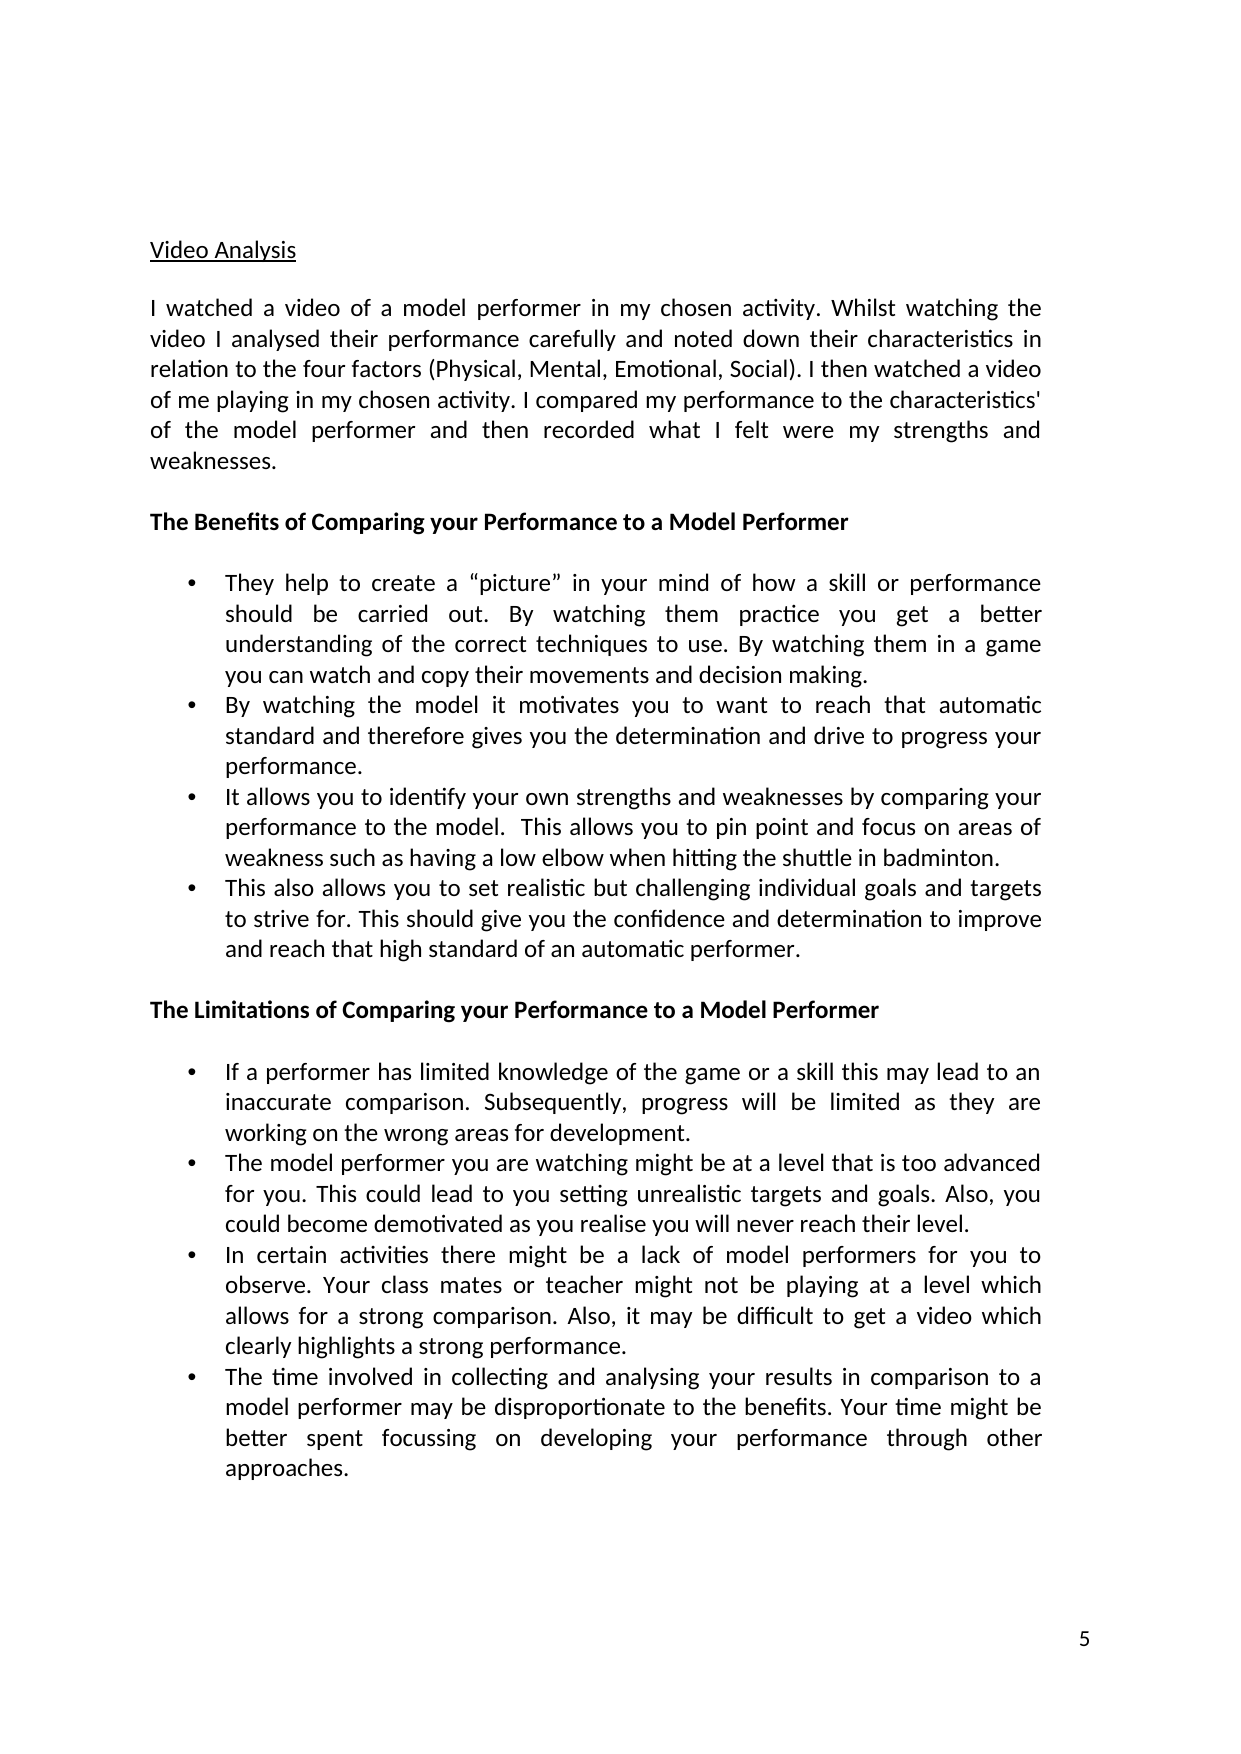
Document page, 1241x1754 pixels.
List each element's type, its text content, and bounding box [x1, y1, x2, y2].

list They help to create a “picture” in your mind of how a skill or performance should be carried out. By watching them practice you get a better understanding of the correct techniques to use. By watching them in a game you can watch and copy their movements and decision making. [187, 567, 1043, 689]
text I watched a video of a model performer in my chosen activity. Whilst watching the video I analysed their performance carefully and noted down their characteristics in relation to the four factors (Physical, Mental, Emotional, Social). I then watched a video of me playing in my chosen activity. I compared my performance to the characteristics' of the model performer and then recorded what I felt were my strengths and weaknesses. [150, 293, 1043, 476]
list If a performer has limited knowledge of the game or a skill this may lead to an inaccurate comparison. Subsequently, progress will be limited as they are working on the wrong areas for development. [187, 1056, 1043, 1147]
list In certain activities there might be a lack of model performers for you to observe. Your class mates or teacher might not be playing at a level which allows for a strong comparison. Also, it may be difficult to get a video which clearly highlights a strong performance. [187, 1239, 1043, 1361]
list It allows you to identify your own strengths and weaknesses by comparing your performance to the model. This allows you to pin point and focus on areas of weakness such as having a low elbow when hitting the shuttle in badminton. [187, 781, 1043, 872]
list This also allows you to set realistic but challenging individual goals and targets to strive for. This should give you the confidence and determination to improve and reach that high standard of an automatic performer. [187, 872, 1043, 964]
list By watching the model it motivates you to want to reach that automatic standard and therefore gives you the determination and drive to progress your performance. [187, 689, 1043, 781]
text The Benefits of Comparing your Performance to a Model Performer [150, 506, 1043, 537]
text Video Analysis [150, 234, 1043, 264]
list The time involved in collecting and analysing your results in comparison to a model performer may be disproportionate to the benefits. Your time might be better spent focussing on developing your performance through other approaches. [187, 1361, 1043, 1483]
list The model performer you are watching might be at a level that is too advanced for you. This could lead to you setting unrealistic targets and goals. Also, you could become demotivated as you realise you will never reach their level. [187, 1147, 1043, 1239]
text The Limitations of Comparing your Performance to a Model Performer [150, 994, 1043, 1025]
